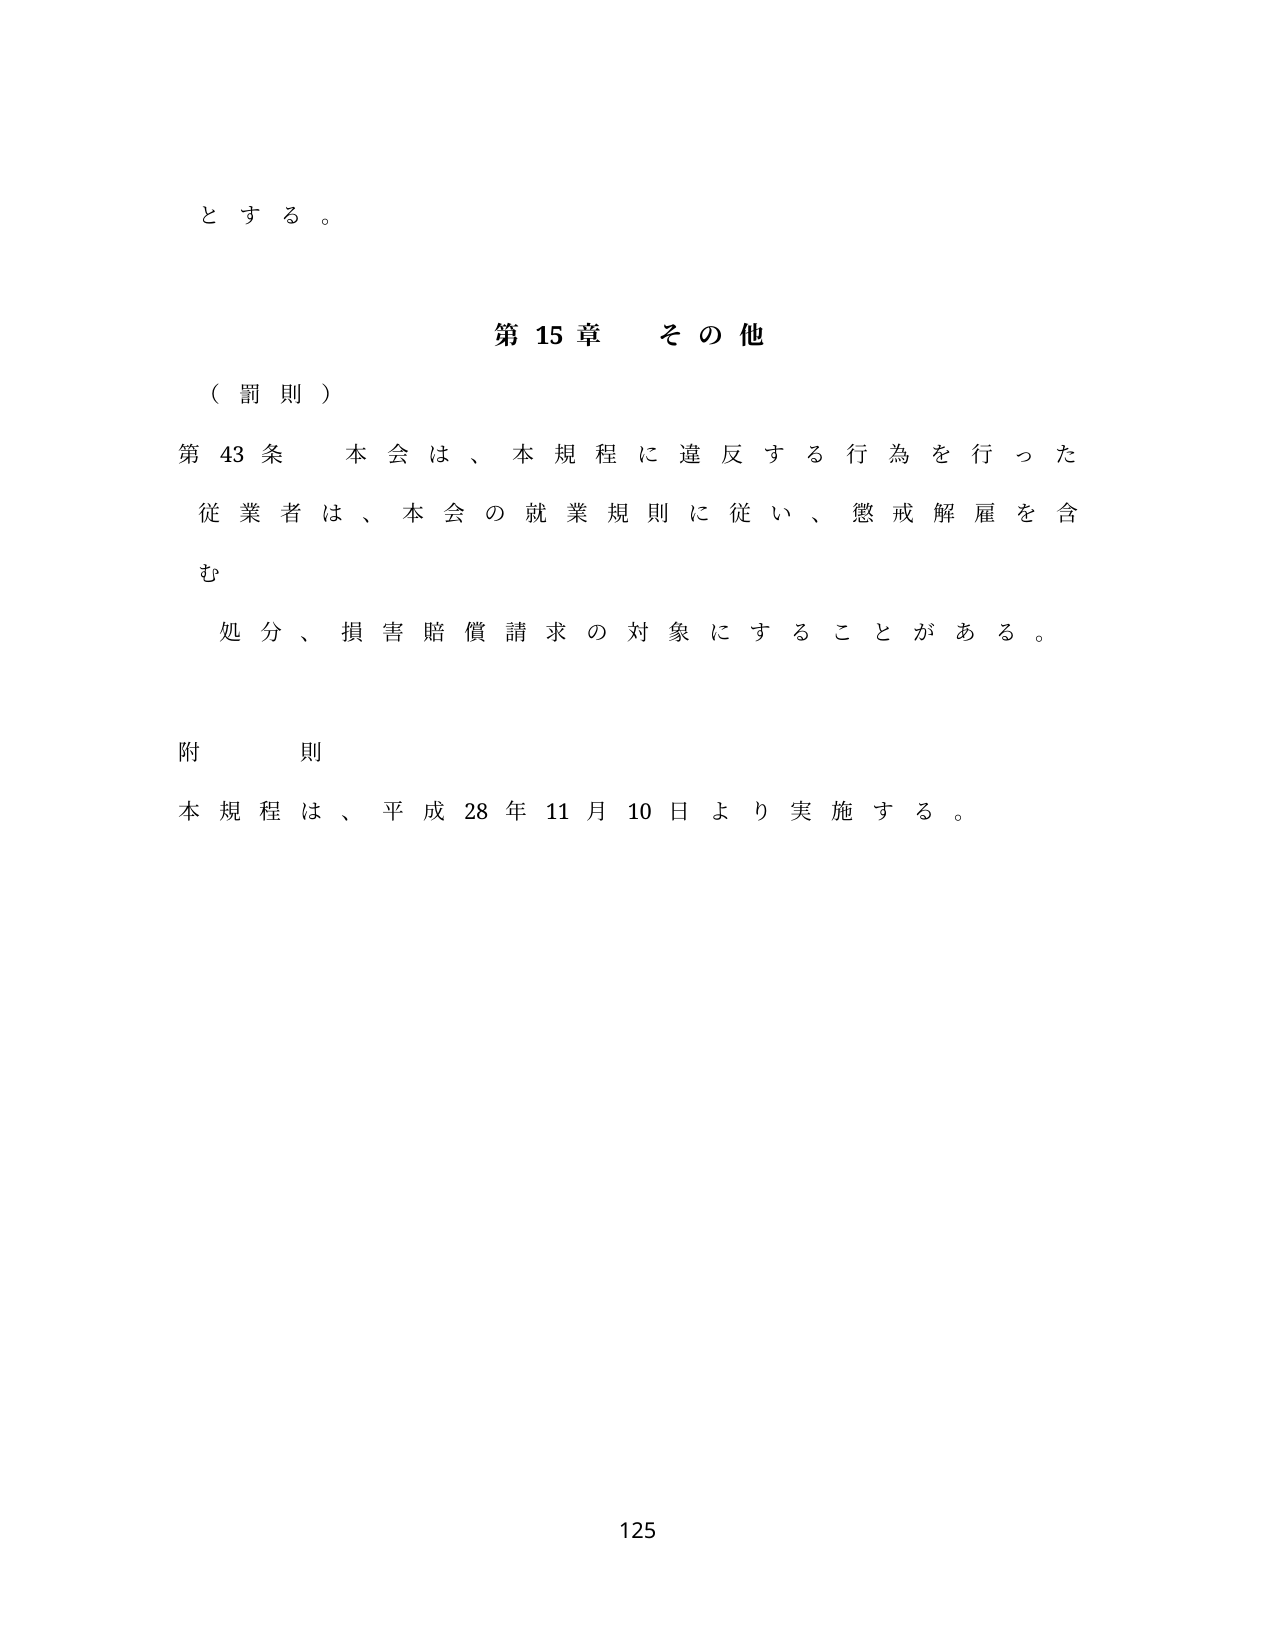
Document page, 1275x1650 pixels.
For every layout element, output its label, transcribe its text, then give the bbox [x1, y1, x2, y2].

text 本規程は、平成28年11月10日より実施する。 [178, 780, 1097, 840]
text 処分、損害賠償請求の対象にすることがある。 [198, 602, 1097, 661]
text 附 則 [178, 721, 1097, 780]
text （罰則） [178, 363, 1097, 423]
text 第43条 本会は、本規程に違反する行為を行った従業者は、本会の就業規則に従い、懲戒解雇を含む [178, 423, 1097, 602]
text 第15章 その他 [178, 304, 1097, 363]
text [198, 184, 1097, 244]
